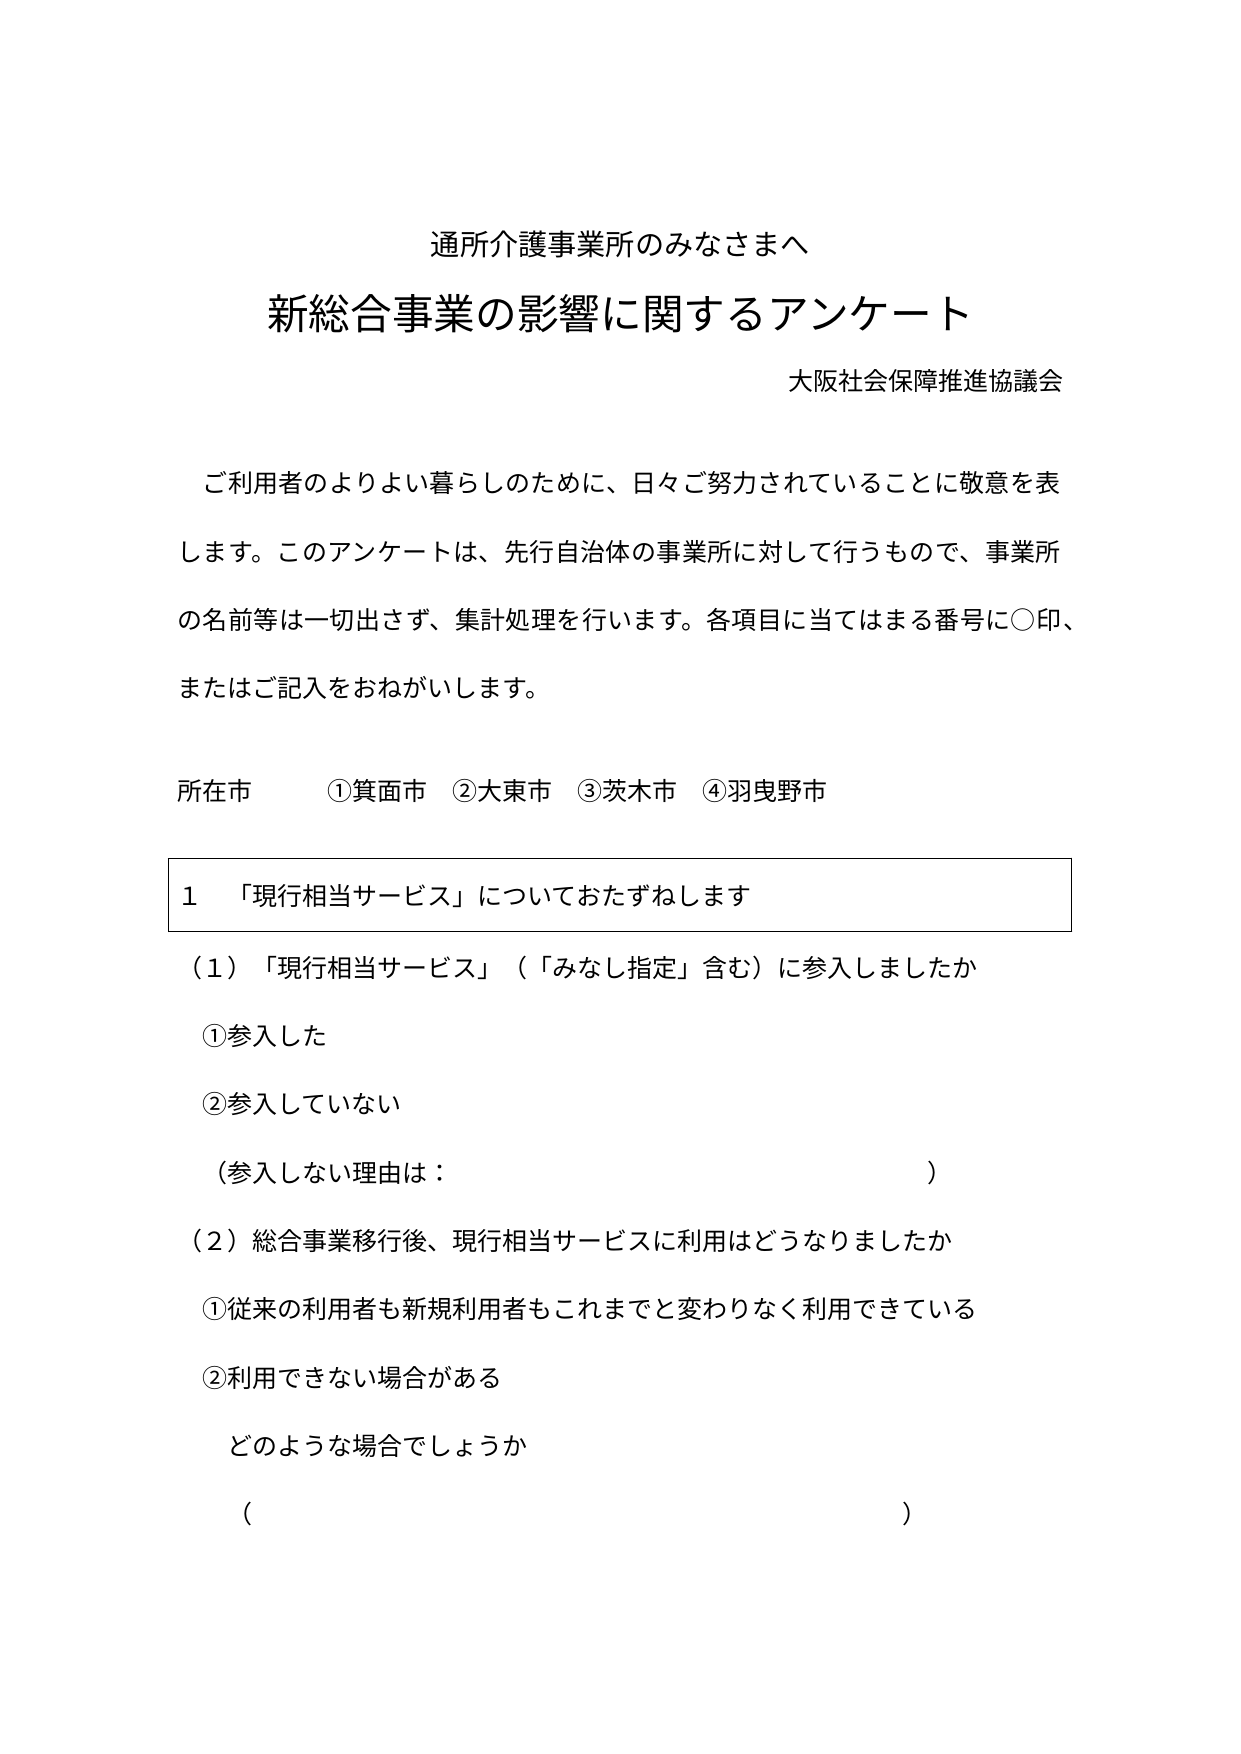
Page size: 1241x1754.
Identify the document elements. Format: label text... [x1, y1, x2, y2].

text どのような場合でしょうか [177, 1411, 1063, 1479]
text （参入しない理由は： ） [177, 1137, 1063, 1206]
text 所在市 ①箕面市 ②大東市 ③茨木市 ④羽曳野市 [177, 755, 1063, 823]
text 通所介護事業所のみなさまへ [177, 208, 1063, 277]
text ①参入した [177, 1001, 1063, 1069]
text 大阪社会保障推進協議会 [177, 345, 1063, 413]
text ご利用者のよりよい暮らしのために、日々ご努力されていることに敬意を表します。このアンケートは、先行自治体の事業所に対して行うもので、事業所の名前等は一切出さず、集計処理を行います。各項目に当てはまる番号に○印、またはご記入をおねがいします。 [177, 448, 1063, 721]
text １ 「現行相当サービス」についておたずねします [169, 859, 1071, 931]
text ②利用できない場合がある [177, 1342, 1063, 1411]
text ②参入していない [177, 1069, 1063, 1137]
text （ ） [177, 1479, 1063, 1547]
text （２）総合事業移行後、現行相当サービスに利用はどうなりましたか [177, 1206, 1063, 1274]
text 新総合事業の影響に関するアンケート [177, 277, 1063, 345]
text ①従来の利用者も新規利用者もこれまでと変わりなく利用できている [177, 1274, 1063, 1342]
text （１）「現行相当サービス」（「みなし指定」含む）に参入しましたか [177, 932, 1063, 1001]
